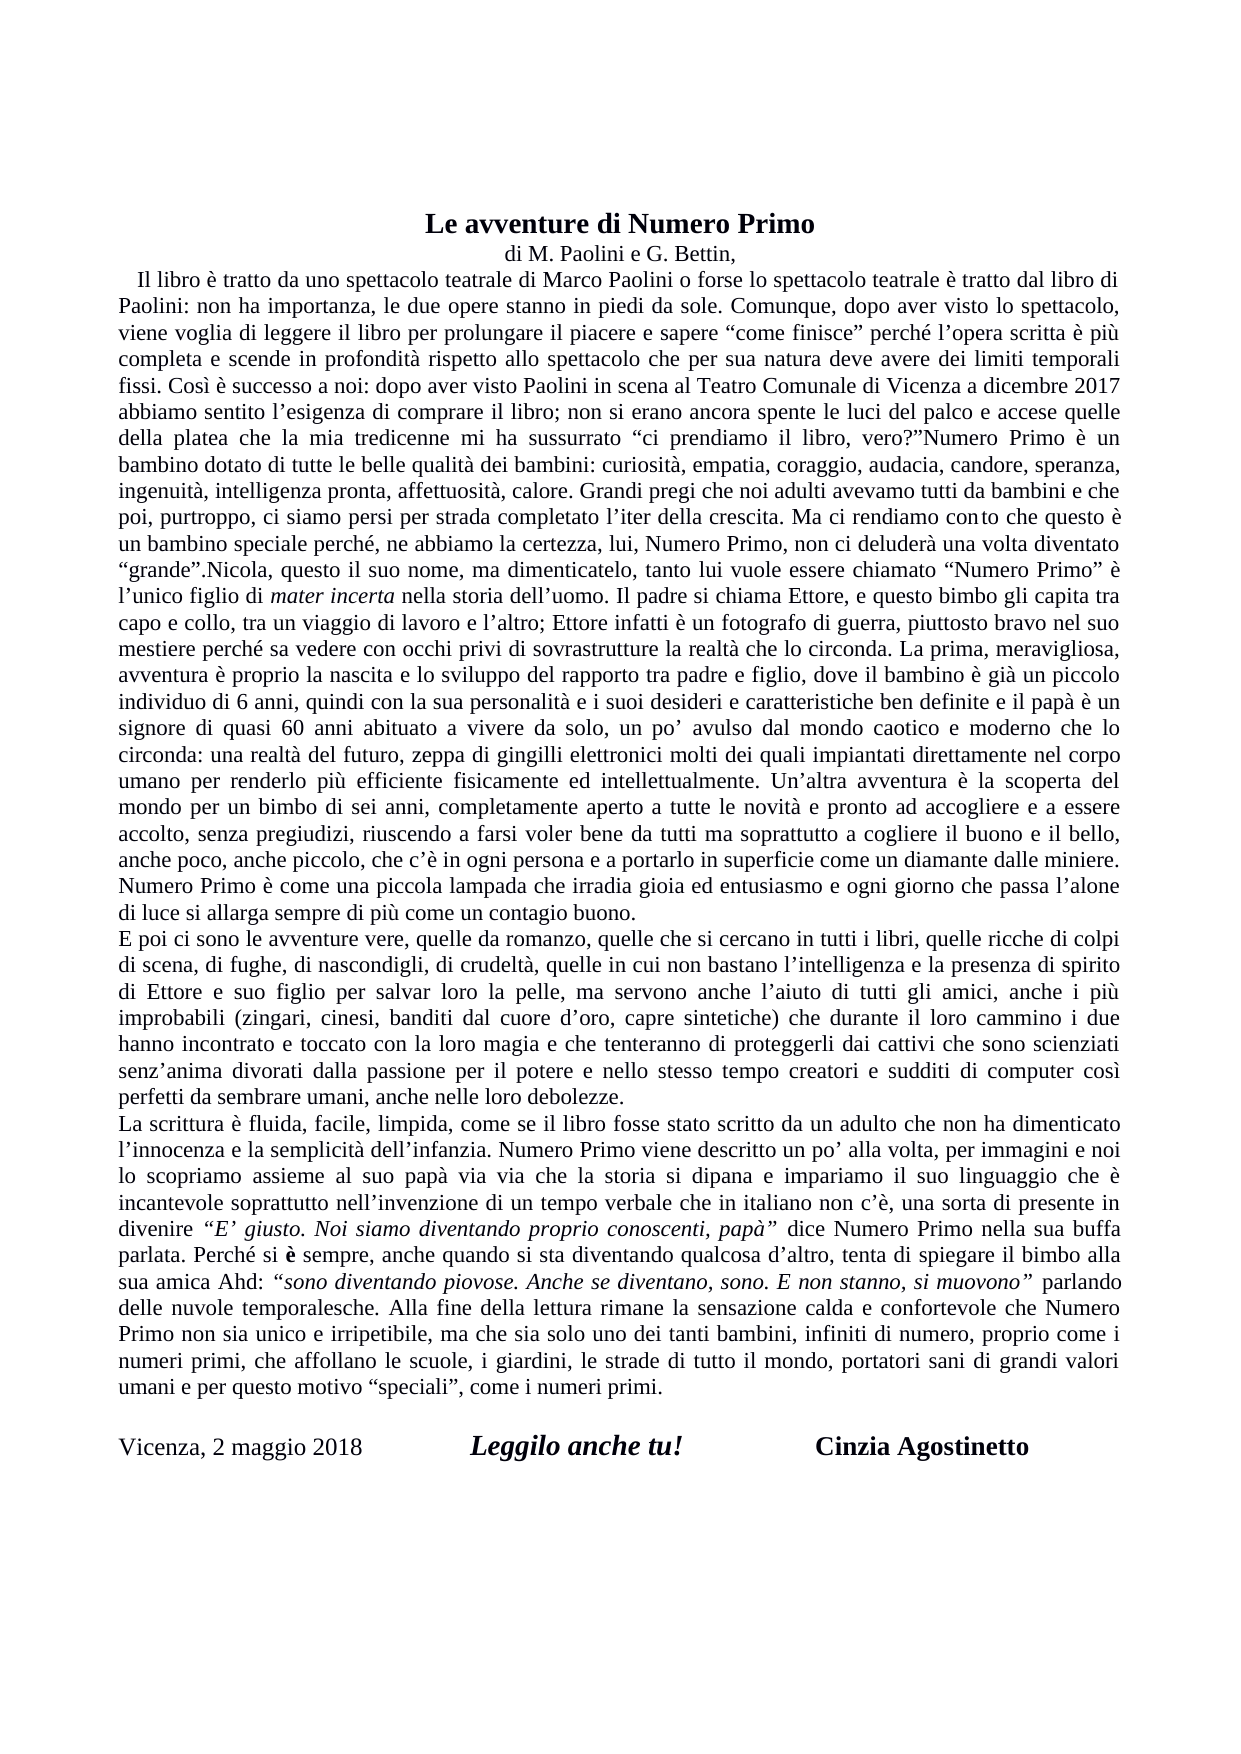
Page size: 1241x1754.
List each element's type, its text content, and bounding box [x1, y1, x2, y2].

text La scrittura è fluida, facile, limpida, come se il libro fosse stato scritto da un adulto che non ha dimenticato l’innocenza e la semplicità dell’infanzia. Numero Primo viene descritto un po’ alla volta, per immagini e noi lo scopriamo assieme al suo papà via via che la storia si dipana e impariamo il suo linguaggio che è incantevole soprattutto nell’invenzione di un tempo verbale che in italiano non c’è, una sorta di presente in divenire “E’ giusto. Noi siamo diventando proprio conoscenti, papà” dice Numero Primo nella sua buffa parlata. Perché si è sempre, anche quando si sta diventando qualcosa d’altro, tenta di spiegare il bimbo alla sua amica Ahd: “sono diventando piovose. Anche se diventano, sono. E non stanno, si muovono” parlando delle nuvole temporalesche. Alla fine della lettura rimane la sensazione calda e confortevole che Numero Primo non sia unico e irripetibile, ma che sia solo uno dei tanti bambini, infiniti di numero, proprio come i numeri primi, che affollano le scuole, i giardini, le strade di tutto il mondo, portatori sani di grandi valori umani e per questo motivo “speciali”, come i numeri primi. [118, 1109, 1122, 1399]
text Vicenza, 2 maggio 2018 Leggilo anche tu! Cinzia Agostinetto [118, 1428, 1122, 1462]
text di M. Paolini e G. Bettin, [118, 240, 1122, 266]
text Il libro è tratto da uno spettacolo teatrale di Marco Paolini o forse lo spettacolo teatrale è tratto dal libro di Paolini: non ha importanza, le due opere stanno in piedi da sole. Comunque, dopo aver visto lo spettacolo, viene voglia di leggere il libro per prolungare il piacere e sapere “come finisce” perché l’opera scritta è più completa e scende in profondità rispetto allo spettacolo che per sua natura deve avere dei limiti temporali fissi. Così è successo a noi: dopo aver visto Paolini in scena al Teatro Comunale di Vicenza a dicembre 2017 abbiamo sentito l’esigenza di comprare il libro; non si erano ancora spente le luci del palco e accese quelle della platea che la mia tredicenne mi ha sussurrato “ci prendiamo il libro, vero?”Numero Primo è un bambino dotato di tutte le belle qualità dei bambini: curiosità, empatia, coraggio, audacia, candore, speranza, ingenuità, intelligenza pronta, affettuosità, calore. Grandi pregi che noi adulti avevamo tutti da bambini e che poi, purtroppo, ci siamo persi per strada completato l’iter della crescita. Ma ci rendiamo conto che questo è un bambino speciale perché, ne abbiamo la certezza, lui, Numero Primo, non ci deluderà una volta diventato “grande”.Nicola, questo il suo nome, ma dimenticatelo, tanto lui vuole essere chiamato “Numero Primo” è l’unico figlio di mater incerta nella storia dell’uomo. Il padre si chiama Ettore, e questo bimbo gli capita tra capo e collo, tra un viaggio di lavoro e l’altro; Ettore infatti è un fotografo di guerra, piuttosto bravo nel suo mestiere perché sa vedere con occhi privi di sovrastrutture la realtà che lo circonda. La prima, meravigliosa, avventura è proprio la nascita e lo sviluppo del rapporto tra padre e figlio, dove il bambino è già un piccolo individuo di 6 anni, quindi con la sua personalità e i suoi desideri e caratteristiche ben definite e il papà è un signore di quasi 60 anni abituato a vivere da solo, un po’ avulso dal mondo caotico e moderno che lo circonda: una realtà del futuro, zeppa di gingilli elettronici molti dei quali impiantati direttamente nel corpo umano per renderlo più efficiente fisicamente ed intellettualmente. Un’altra avventura è la scoperta del mondo per un bimbo di sei anni, completamente aperto a tutte le novità e pronto ad accogliere e a essere accolto, senza pregiudizi, riuscendo a farsi voler bene da tutti ma soprattutto a cogliere il buono e il bello, anche poco, anche piccolo, che c’è in ogni persona e a portarlo in superficie come un diamante dalle miniere. Numero Primo è come una piccola lampada che irradia gioia ed entusiasmo e ogni giorno che passa l’alone di luce si allarga sempre di più come un contagio buono. [118, 266, 1122, 925]
text Le avventure di Numero Primo [118, 206, 1122, 240]
text E poi ci sono le avventure vere, quelle da romanzo, quelle che si cercano in tutti i libri, quelle ricche di colpi di scena, di fughe, di nascondigli, di crudeltà, quelle in cui non bastano l’intelligenza e la presenza di spirito di Ettore e suo figlio per salvar loro la pelle, ma servono anche l’aiuto di tutti gli amici, anche i più improbabili (zingari, cinesi, banditi dal cuore d’oro, capre sintetiche) che durante il loro cammino i due hanno incontrato e toccato con la loro magia e che tenteranno di proteggerli dai cattivi che sono scienziati senz’anima divorati dalla passione per il potere e nello stesso tempo creatori e sudditi di computer così perfetti da sembrare umani, anche nelle loro debolezze. [118, 925, 1122, 1109]
